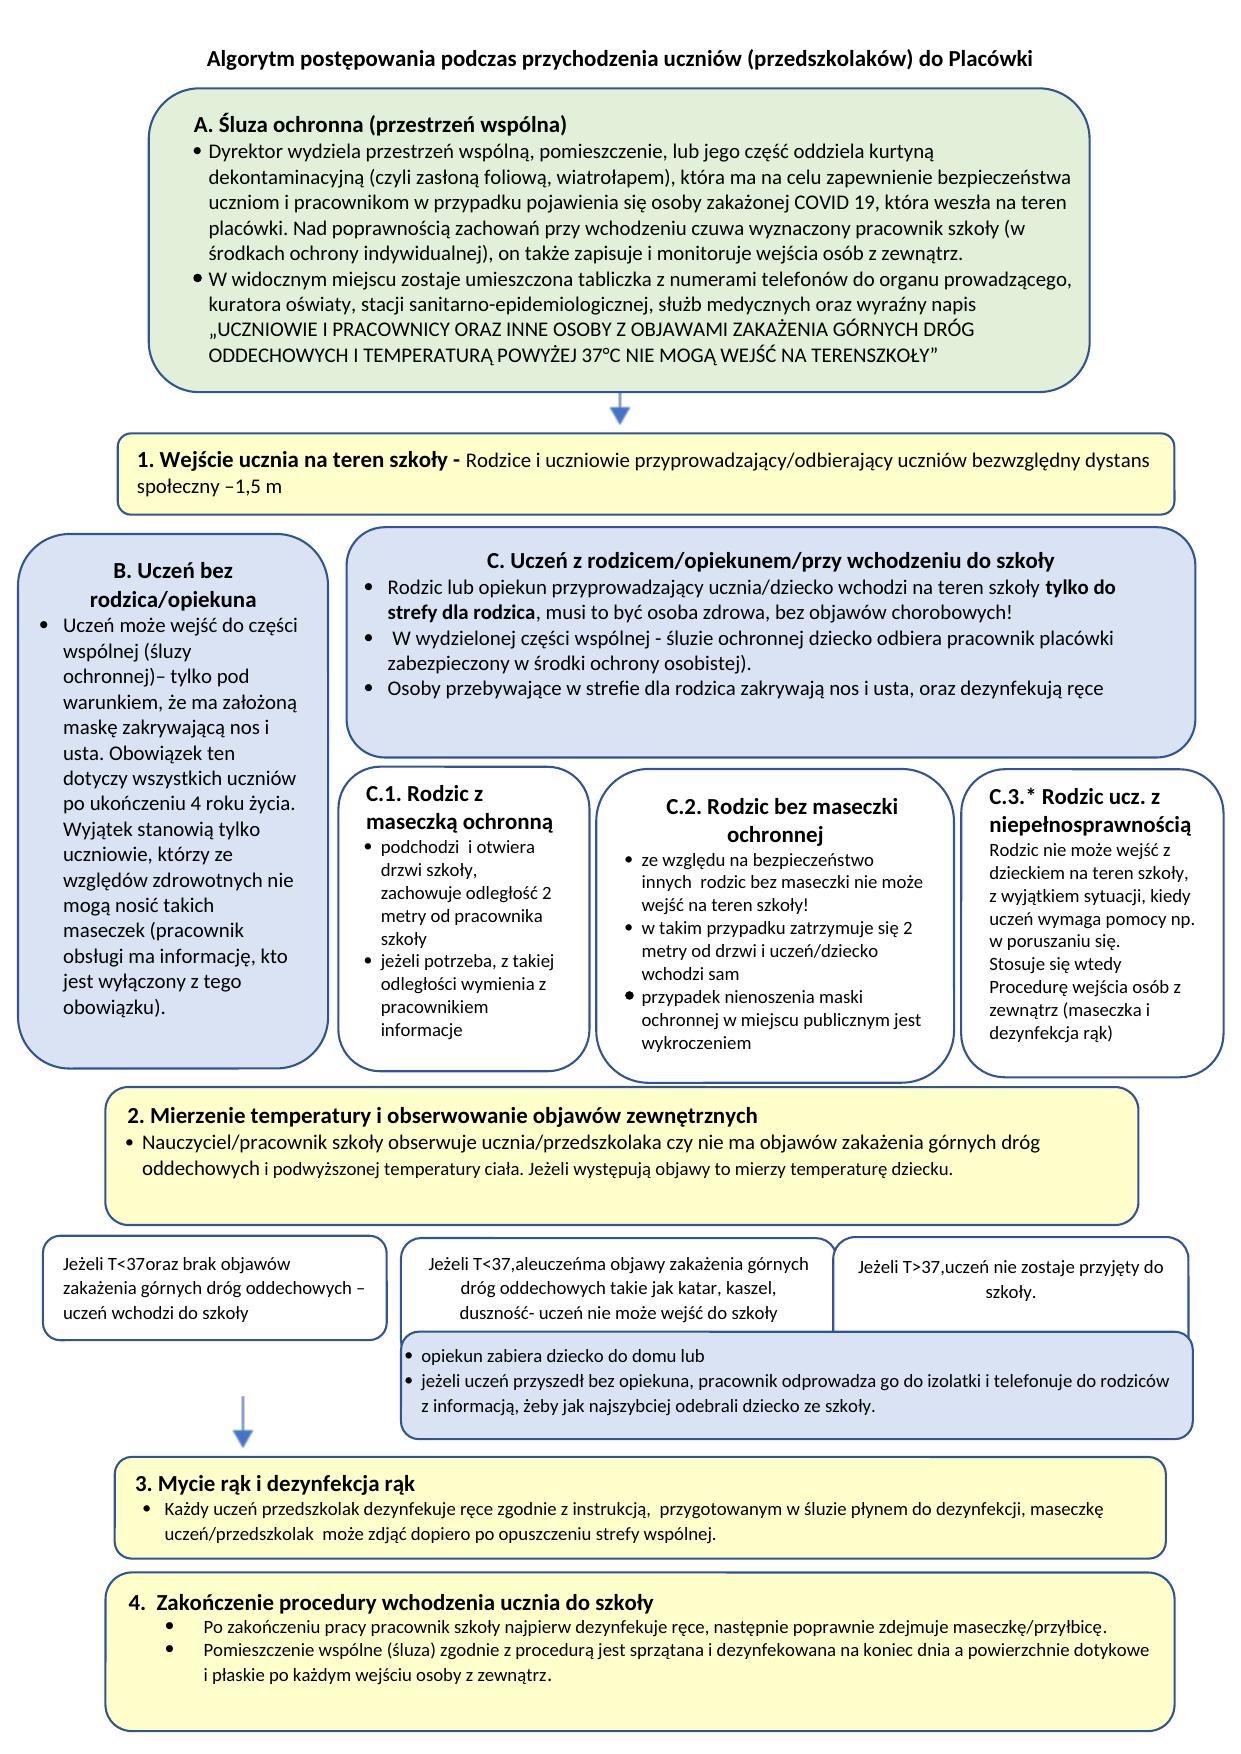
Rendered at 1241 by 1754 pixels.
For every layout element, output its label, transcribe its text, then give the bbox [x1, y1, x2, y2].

picture [598, 394, 642, 432]
list Algorytm postępowania podczas przychodzenia uczniów (przedszkolaków) do Placówki [148, 44, 1093, 72]
picture [221, 1396, 265, 1455]
